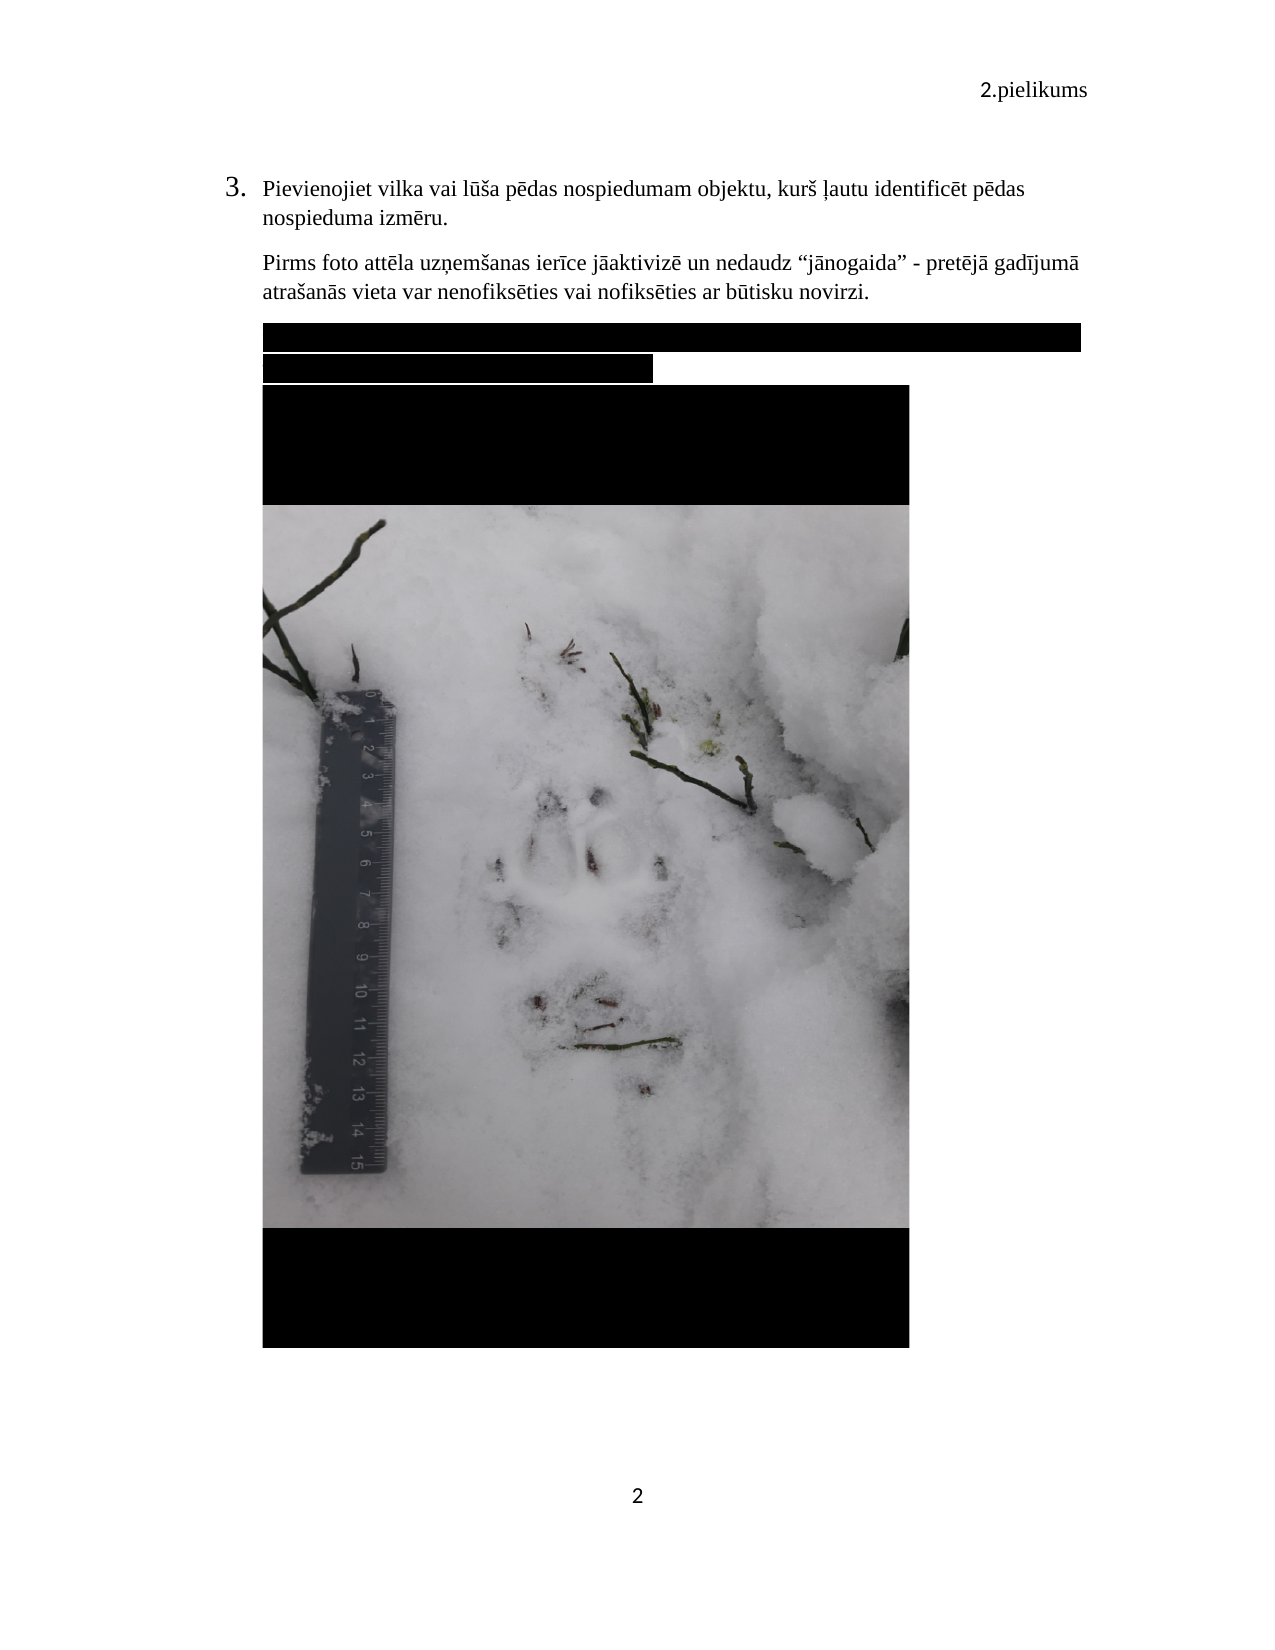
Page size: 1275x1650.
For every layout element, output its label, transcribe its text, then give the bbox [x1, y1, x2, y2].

picture [262, 385, 910, 1348]
list Pirms foto attēla uzņemšanas ierīce jāaktivizē un nedaudz “jānogaida” - pretējā gadījumā atrašanās vieta var nenofiksēties vai nofiksēties ar būtisku novirzi. [262, 249, 1087, 304]
list Pievienojiet vilka vai lūša pēdas nospiedumam objektu, kurš ļautu identificēt pēdas nospieduma izmēru. [225, 169, 1087, 231]
